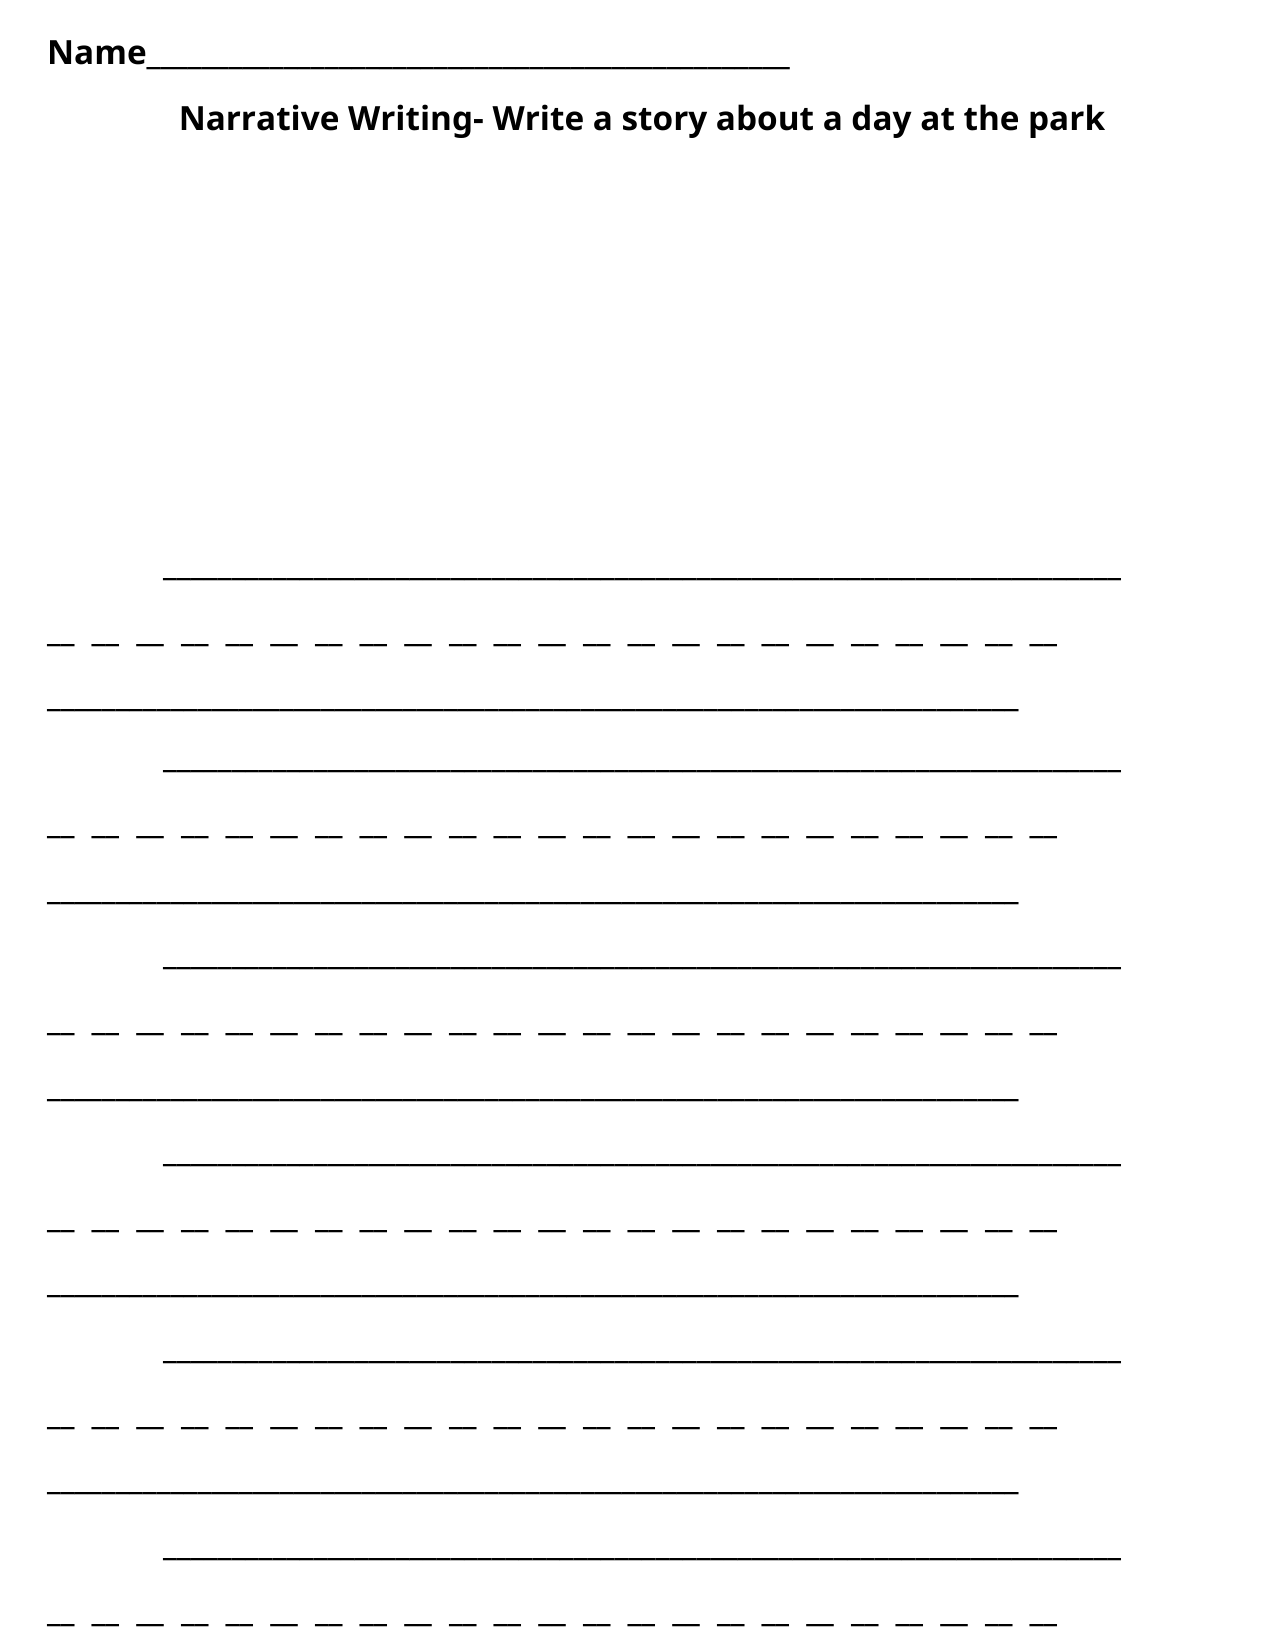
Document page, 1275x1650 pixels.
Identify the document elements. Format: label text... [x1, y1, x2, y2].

text Name_______________________________________________ [47, 29, 1237, 74]
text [0, 1388, 1237, 1434]
text __ __ __ __ __ __ __ __ __ __ __ __ __ __ __ __ __ __ __ __ __ __ __ [0, 995, 1237, 1040]
text ______________________________________________________________________ [47, 929, 1237, 974]
text __ __ __ __ __ __ __ __ __ __ __ __ __ __ __ __ __ __ __ __ __ __ __ [0, 798, 1237, 843]
text ______________________________________________________________________ [47, 732, 1237, 778]
text _______________________________________________________________________ [0, 1060, 1237, 1106]
text __ __ __ __ __ __ __ __ __ __ __ __ __ __ __ __ __ __ __ __ __ __ __ [0, 1192, 1237, 1237]
text ______________________________________________________________________ [47, 540, 1237, 585]
text _______________________________________________________________________ [0, 671, 1237, 717]
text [47, 1520, 1237, 1565]
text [0, 1585, 1237, 1631]
text ______________________________________________________________________ [47, 1126, 1237, 1171]
text Narrative Writing- Write a story about a day at the park [47, 94, 1237, 140]
text _______________________________________________________________________ [0, 1257, 1237, 1303]
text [0, 1454, 1237, 1499]
text __ __ __ __ __ __ __ __ __ __ __ __ __ __ __ __ __ __ __ __ __ __ __ [0, 606, 1237, 651]
text _______________________________________________________________________ [0, 863, 1237, 909]
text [47, 1323, 1237, 1368]
